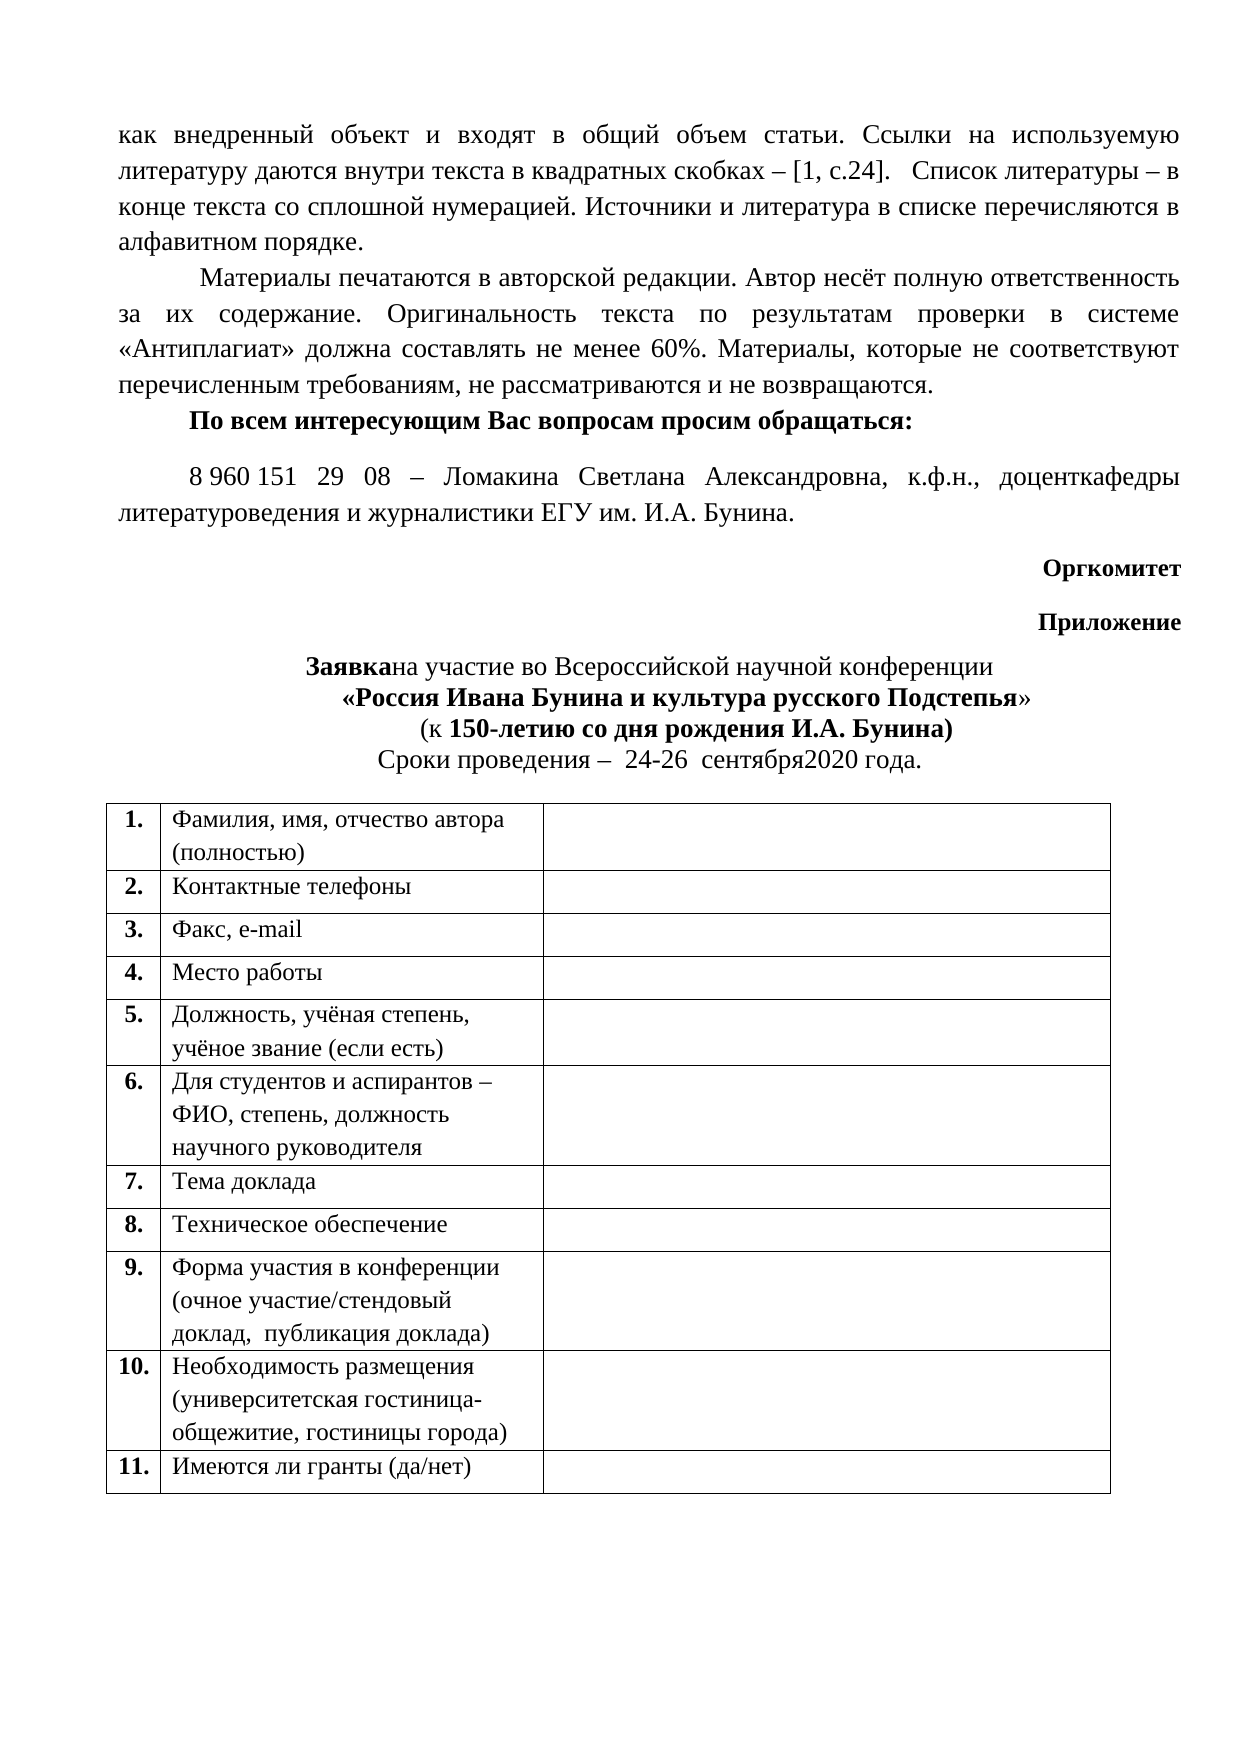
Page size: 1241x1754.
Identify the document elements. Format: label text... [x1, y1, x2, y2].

table_cell [544, 1209, 1110, 1251]
table_cell [544, 1066, 1110, 1165]
table_cell Техническое обеспечение [161, 1209, 543, 1251]
table_cell 3. [107, 914, 160, 956]
table_header 1. [107, 804, 160, 870]
table_cell [544, 1000, 1110, 1065]
table_cell 10. [107, 1351, 160, 1450]
table_cell 8. [107, 1209, 160, 1251]
table_cell [544, 871, 1110, 913]
text По всем интересующим Вас вопросам просим обращаться: [118, 404, 1181, 435]
table_cell Имеются ли гранты (да/нет) [161, 1451, 543, 1493]
table_cell Контактные телефоны [161, 871, 543, 913]
table_cell [544, 1252, 1110, 1350]
table_cell 7. [107, 1166, 160, 1208]
table_cell Тема доклада [161, 1166, 543, 1208]
table_cell Необходимость размещения (университетская гостиница-общежитие, гостиницы города) [161, 1351, 543, 1450]
table_cell [544, 1166, 1110, 1208]
table_cell 5. [107, 1000, 160, 1065]
table_cell [544, 1351, 1110, 1450]
text Приложение [118, 607, 1181, 635]
table_cell Для студентов и аспирантов – ФИО, степень, должность научного руководителя [161, 1066, 543, 1165]
text «Россия Ивана Бунина и культура русского Подстепья» [118, 681, 1181, 712]
table_header Фамилия, имя, отчество автора (полностью) [161, 804, 543, 870]
text Сроки проведения – 24-26 сентября2020 года. [118, 743, 1181, 774]
text Заявкана участие во Всероссийской научной конференции [118, 650, 1181, 681]
table_cell [544, 957, 1110, 998]
text 8 960 151 29 08 – Ломакина Светлана Александровна, к.ф.н., доценткафедры литературоведения и журналистики ЕГУ им. И.А. Бунина. [118, 461, 1181, 527]
text Материалы печатаются в авторской редакции. Автор несёт полную ответственность за их содержание. Оригинальность текста по результатам проверки в системе «Антиплагиат» должна составлять не менее 60%. Материалы, которые не соответствуют перечисленным требованиям, не рассматриваются и не возвращаются. [118, 261, 1181, 399]
table_cell 4. [107, 957, 160, 998]
table_cell 11. [107, 1451, 160, 1493]
text (к 150-летию со дня рождения И.А. Бунина) [118, 712, 1181, 743]
table_cell Форма участия в конференции (очное участие/стендовый доклад, публикация доклада) [161, 1252, 543, 1350]
table_cell [544, 1451, 1110, 1493]
table_cell 6. [107, 1066, 160, 1165]
table_cell [544, 914, 1110, 956]
table_cell Должность, учёная степень, учёное звание (если есть) [161, 1000, 543, 1065]
table_cell 9. [107, 1252, 160, 1350]
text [118, 118, 1181, 256]
text Оргкомитет [118, 553, 1181, 582]
table_cell 2. [107, 871, 160, 913]
table_cell Место работы [161, 957, 543, 998]
table_header [544, 804, 1110, 870]
table_cell Факс, e-mail [161, 914, 543, 956]
